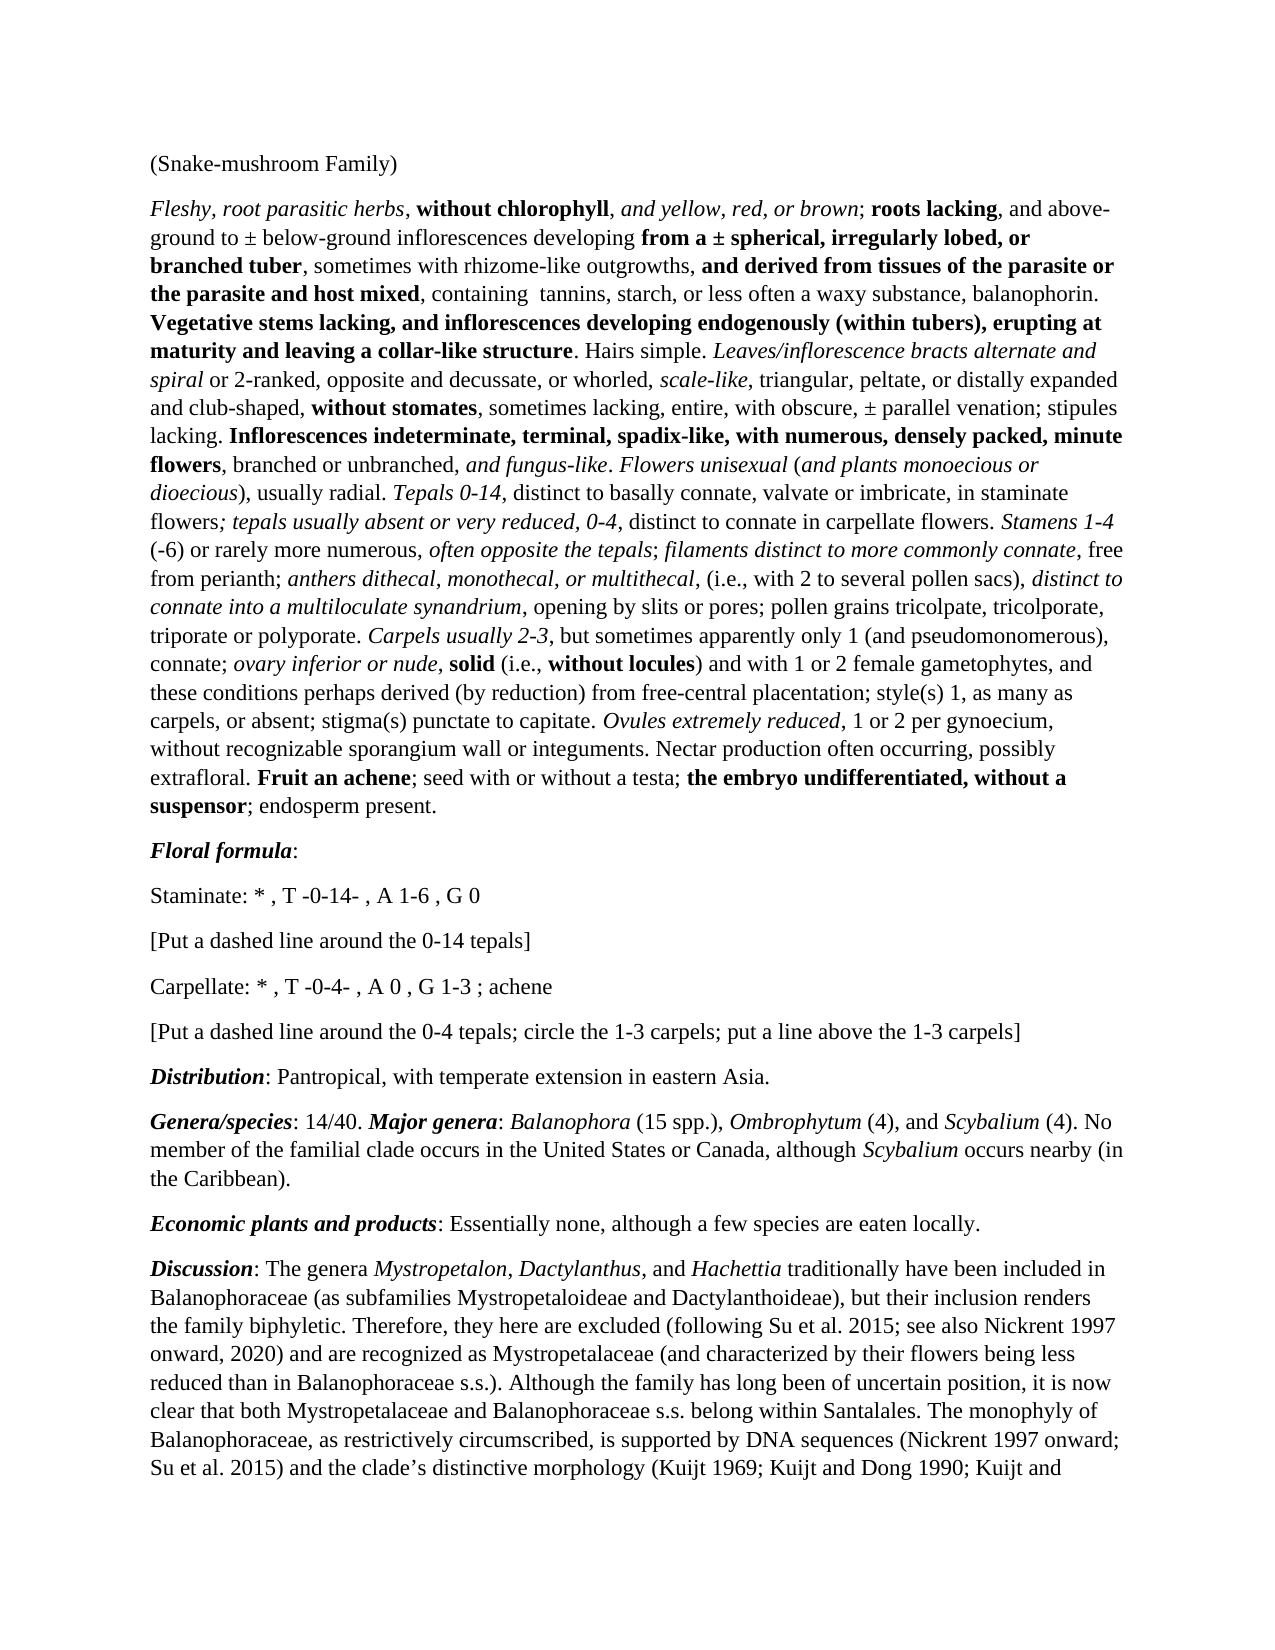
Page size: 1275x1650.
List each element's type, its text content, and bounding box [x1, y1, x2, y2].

text Distribution: Pantropical, with temperate extension in eastern Asia. [150, 1063, 1125, 1089]
text Floral formula: [150, 837, 1125, 864]
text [150, 1255, 1125, 1481]
text [Put a dashed line around the 0-14 tepals] [150, 928, 1125, 954]
text Carpellate: * , T -0-4- , A 0 , G 1-3 ; achene [150, 973, 1125, 999]
text Staminate: * , T -0-14- , A 1-6 , G 0 [150, 882, 1125, 909]
text (Snake-mushroom Family) [150, 150, 1125, 176]
text [Put a dashed line around the 0-4 tepals; circle the 1-3 carpels; put a line above the 1-3 carpels] [150, 1018, 1125, 1044]
text Genera/species: 14/40. Major genera: Balanophora (15 spp.), Ombrophytum (4), and Scybalium (4). No member of the familial clade occurs in the United States or Canada, although Scybalium occurs nearby (in the Caribbean). [150, 1108, 1125, 1191]
text Economic plants and products: Essentially none, although a few species are eaten locally. [150, 1210, 1125, 1236]
text Fleshy, root parasitic herbs, without chlorophyll, and yellow, red, or brown; roots lacking, and above-ground to ± below-ground inflorescences developing from a ± spherical, irregularly lobed, or branched tuber, sometimes with rhizome-like outgrowths, and derived from tissues of the parasite or the parasite and host mixed, containing tannins, starch, or less often a waxy substance, balanophorin. Vegetative stems lacking, and inflorescences developing endogenously (within tubers), erupting at maturity and leaving a collar-like structure. Hairs simple. Leaves/inflorescence bracts alternate and spiral or 2-ranked, opposite and decussate, or whorled, scale-like, triangular, peltate, or distally expanded and club-shaped, without stomates, sometimes lacking, entire, with obscure, ± parallel venation; stipules lacking. Inflorescences indeterminate, terminal, spadix-like, with numerous, densely packed, minute flowers, branched or unbranched, and fungus-like. Flowers unisexual (and plants monoecious or dioecious), usually radial. Tepals 0-14, distinct to basally connate, valvate or imbricate, in staminate flowers; tepals usually absent or very reduced, 0-4, distinct to connate in carpellate flowers. Stamens 1-4 (-6) or rarely more numerous, often opposite the tepals; filaments distinct to more commonly connate, free from perianth; anthers dithecal, monothecal, or multithecal, (i.e., with 2 to several pollen sacs), distinct to connate into a multiloculate synandrium, opening by slits or pores; pollen grains tricolpate, tricolporate, triporate or polyporate. Carpels usually 2-3, but sometimes apparently only 1 (and pseudomonomerous), connate; ovary inferior or nude, solid (i.e., without locules) and with 1 or 2 female gametophytes, and these conditions perhaps derived (by reduction) from free-central placentation; style(s) 1, as many as carpels, or absent; stigma(s) punctate to capitate. Ovules extremely reduced, 1 or 2 per gynoecium, without recognizable sporangium wall or integuments. Nectar production often occurring, possibly extrafloral. Fruit an achene; seed with or without a testa; the embryo undifferentiated, without a suspensor; endosperm present. [150, 195, 1125, 819]
